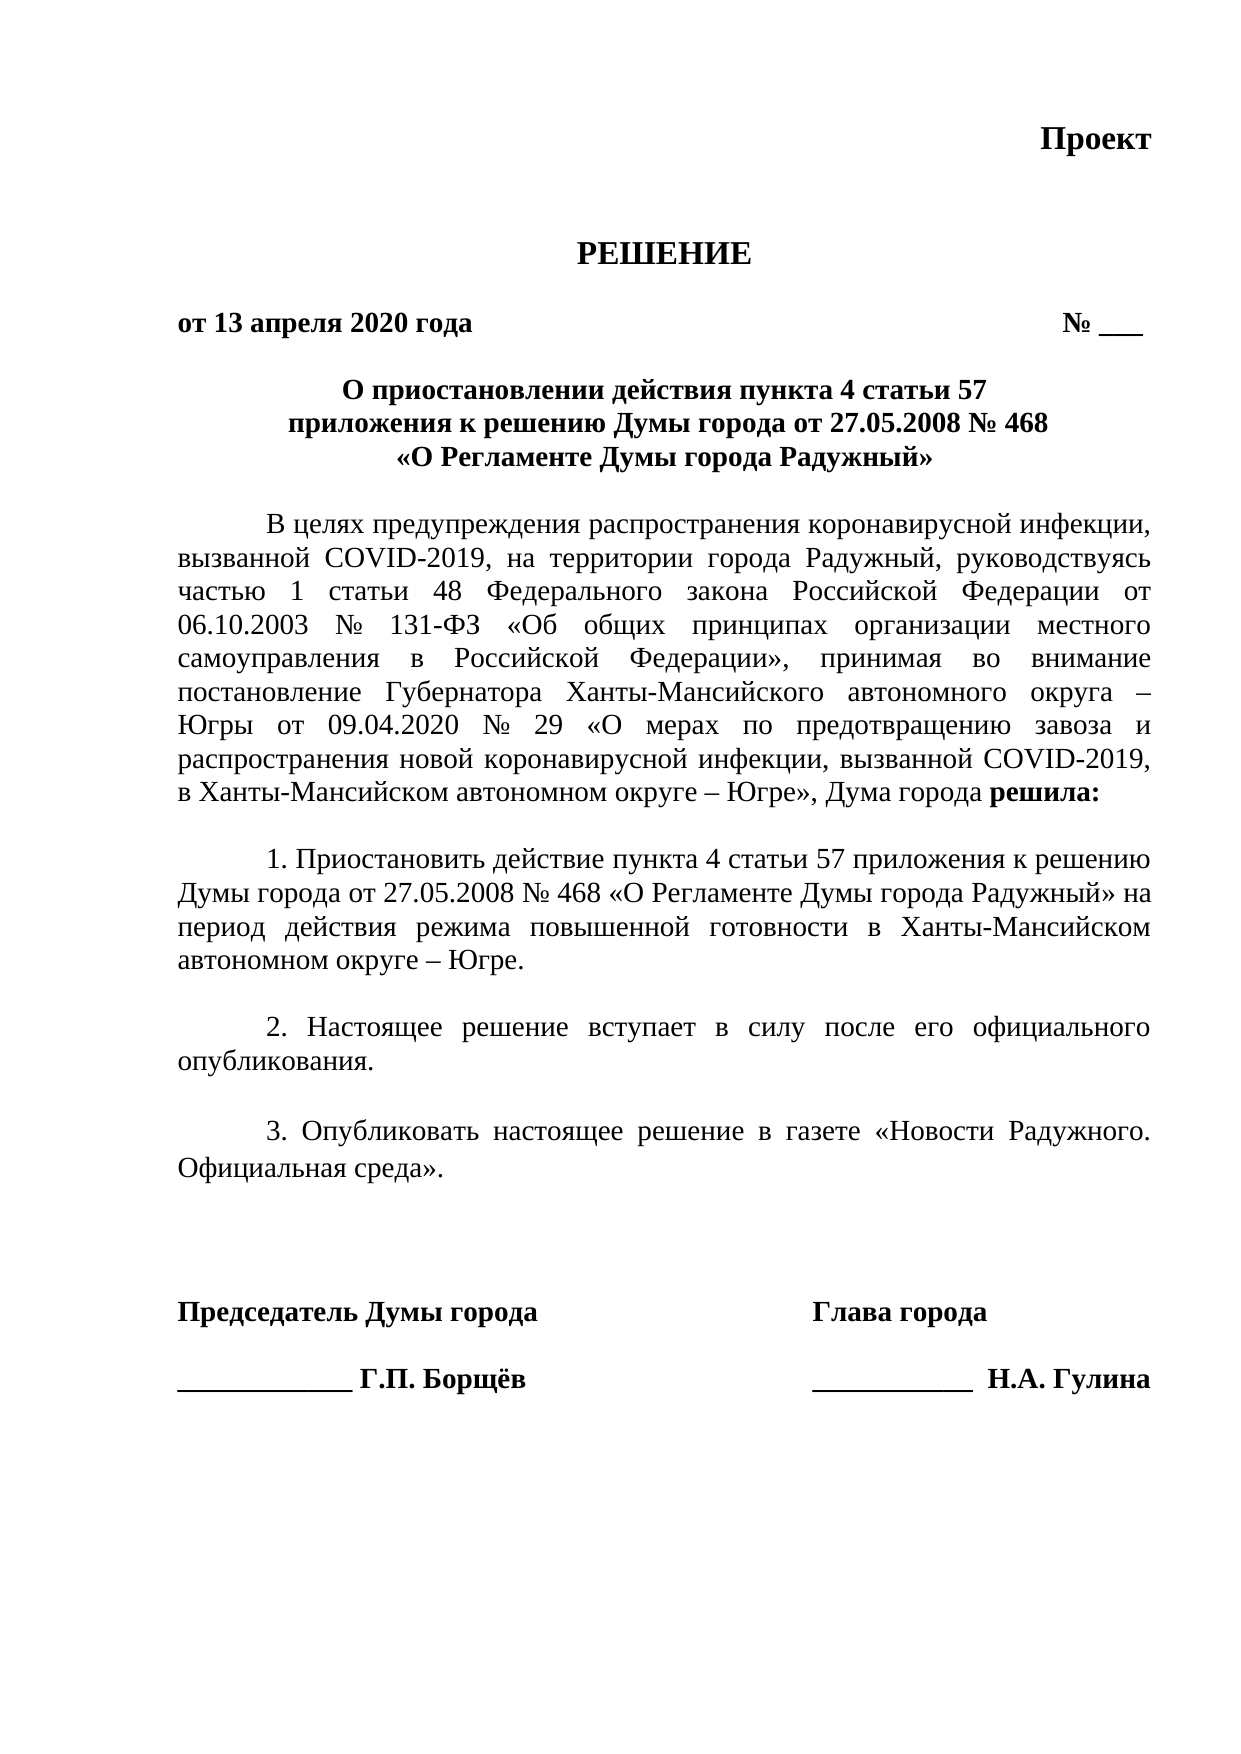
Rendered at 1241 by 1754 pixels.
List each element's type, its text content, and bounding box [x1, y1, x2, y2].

text 2. Настоящее решение вступает в силу после его официального опубликования. [177, 1009, 1152, 1076]
text ____________ Г.П. Борщёв ___________ Н.А. Гулина [177, 1361, 1152, 1395]
text О приостановлении действия пункта 4 статьи 57 [177, 372, 1152, 406]
text Председатель Думы города Глава города [177, 1294, 1152, 1328]
text 1. Приостановить действие пункта 4 статьи 57 приложения к решению Думы города от 27.05.2008 № 468 «О Регламенте Думы города Радужный» на период действия режима повышенной готовности в Ханты-Мансийском автономном округе – Югре. [177, 842, 1152, 976]
text Проект [177, 118, 1152, 156]
text приложения к решению Думы города от 27.05.2008 № 468 [177, 406, 1152, 439]
text РЕШЕНИЕ [177, 233, 1152, 271]
text В целях предупреждения распространения коронавирусной инфекции, вызванной COVID-2019, на территории города Радужный, руководствуясь частью 1 статьи 48 Федерального закона Российской Федерации от 06.10.2003 № 131-ФЗ «Об общих принципах организации местного самоуправления в Российской Федерации», принимая во внимание постановление Губернатора Ханты-Мансийского автономного округа – Югры от 09.04.2020 № 29 «О мерах по предотвращению завоза и распространения новой коронавирусной инфекции, вызванной COVID-2019, в Ханты-Мансийском автономном округе – Югре», Дума города решила: [177, 506, 1152, 808]
text 3. Опубликовать настоящее решение в газете «Новости Радужного. Официальная среда». [177, 1113, 1152, 1184]
text «О Регламенте Думы города Радужный» [177, 439, 1152, 473]
text от 13 апреля 2020 года № ___ [177, 305, 1152, 338]
